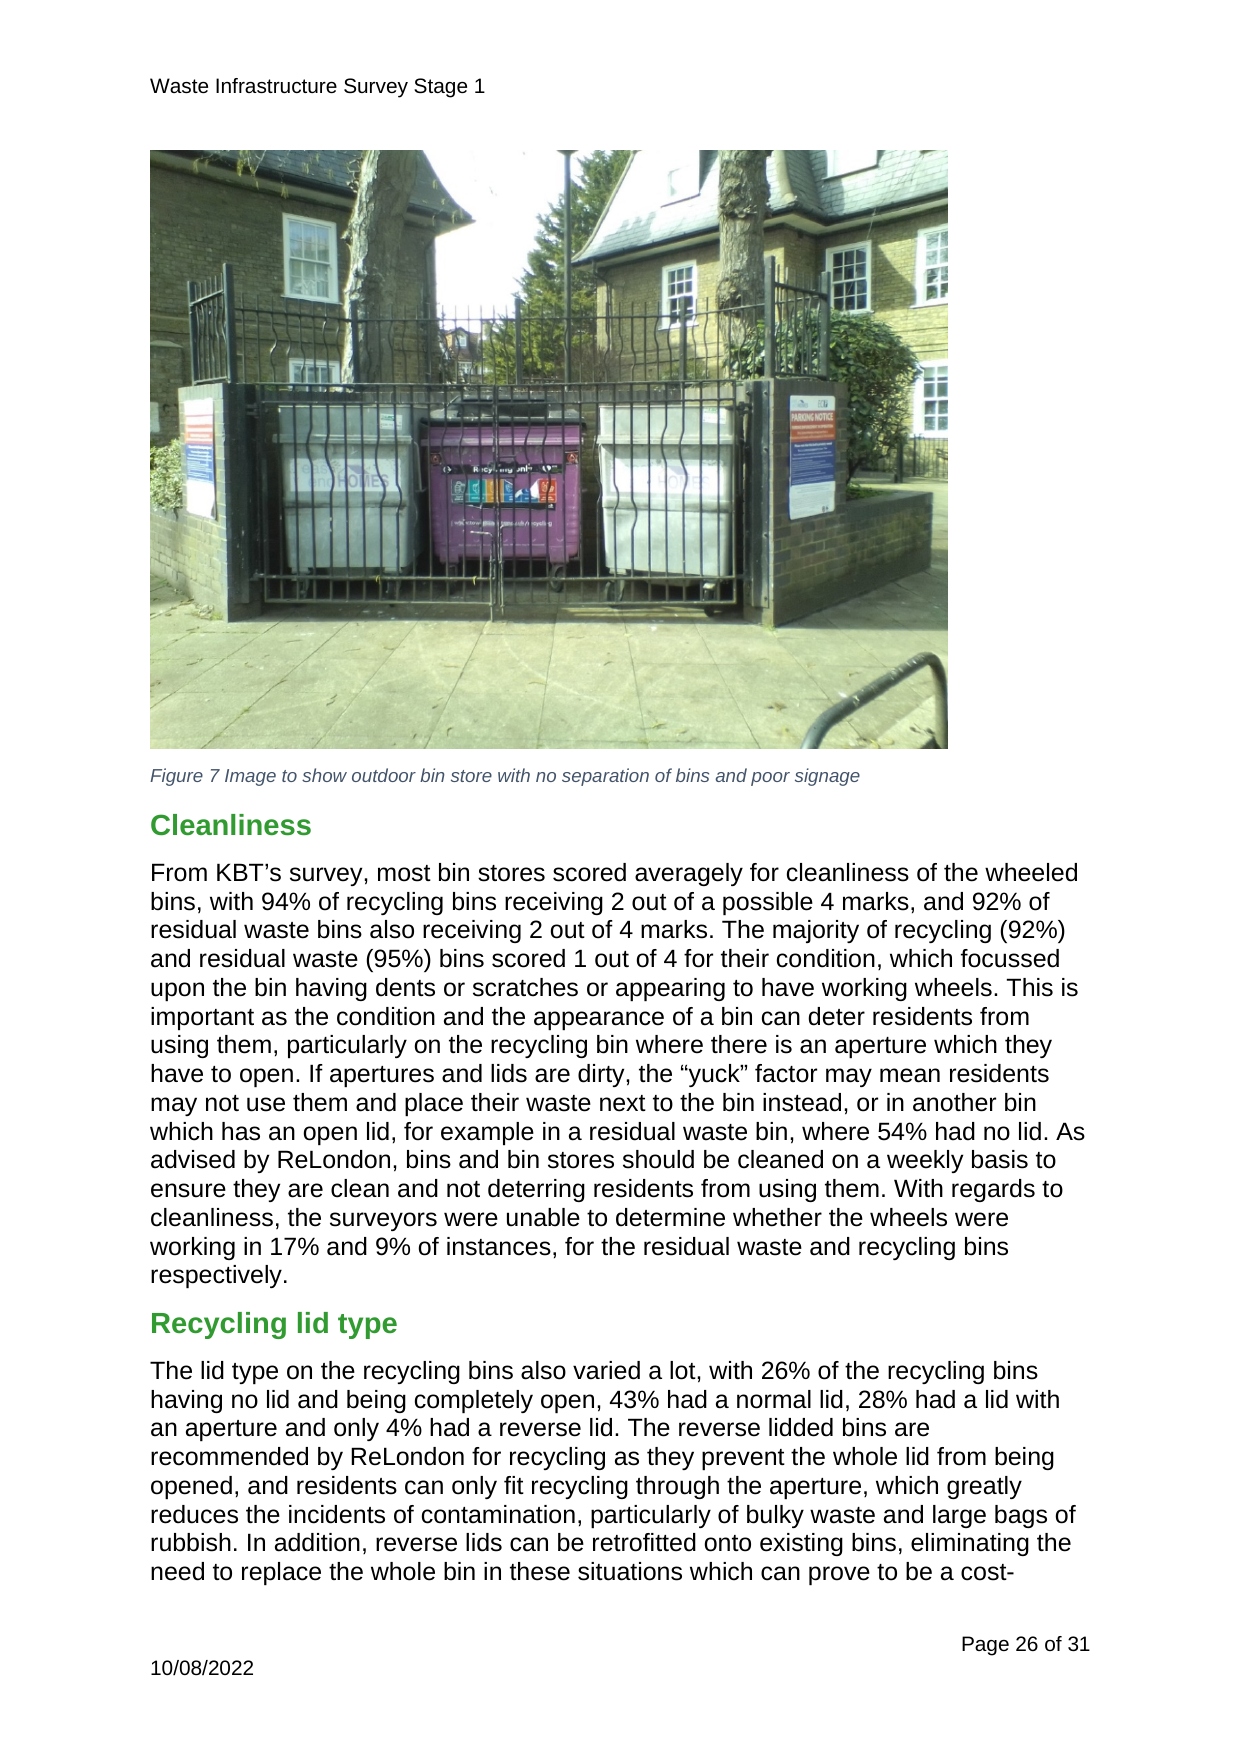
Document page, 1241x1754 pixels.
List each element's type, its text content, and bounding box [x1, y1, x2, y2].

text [150, 1356, 1090, 1586]
text From KBT’s survey, most bin stores scored averagely for cleanliness of the wheeled bins, with 94% of recycling bins receiving 2 out of a possible 4 marks, and 92% of residual waste bins also receiving 2 out of 4 marks. The majority of recycling (92%) and residual waste (95%) bins scored 1 out of 4 for their condition, which focussed upon the bin having dents or scratches or appearing to have working wheels. This is important as the condition and the appearance of a bin can deter residents from using them, particularly on the recycling bin where there is an aperture which they have to open. If apertures and lids are dirty, the “yuck” factor may mean residents may not use them and place their waste next to the bin instead, or in another bin which has an open lid, for example in a residual waste bin, where 54% had no lid. As advised by ReLondon, bins and bin stores should be cleaned on a weekly basis to ensure they are clean and not deterring residents from using them. With regards to cleanliness, the surveyors were unable to determine whether the wheels were working in 17% and 9% of instances, for the residual waste and recycling bins respectively. [150, 858, 1090, 1289]
text Figure 7 Image to show outdoor bin store with no separation of bins and poor signage [150, 765, 1090, 787]
subtitle Cleanliness [150, 808, 1090, 841]
picture [150, 150, 948, 749]
subtitle Recycling lid type [150, 1306, 1090, 1339]
